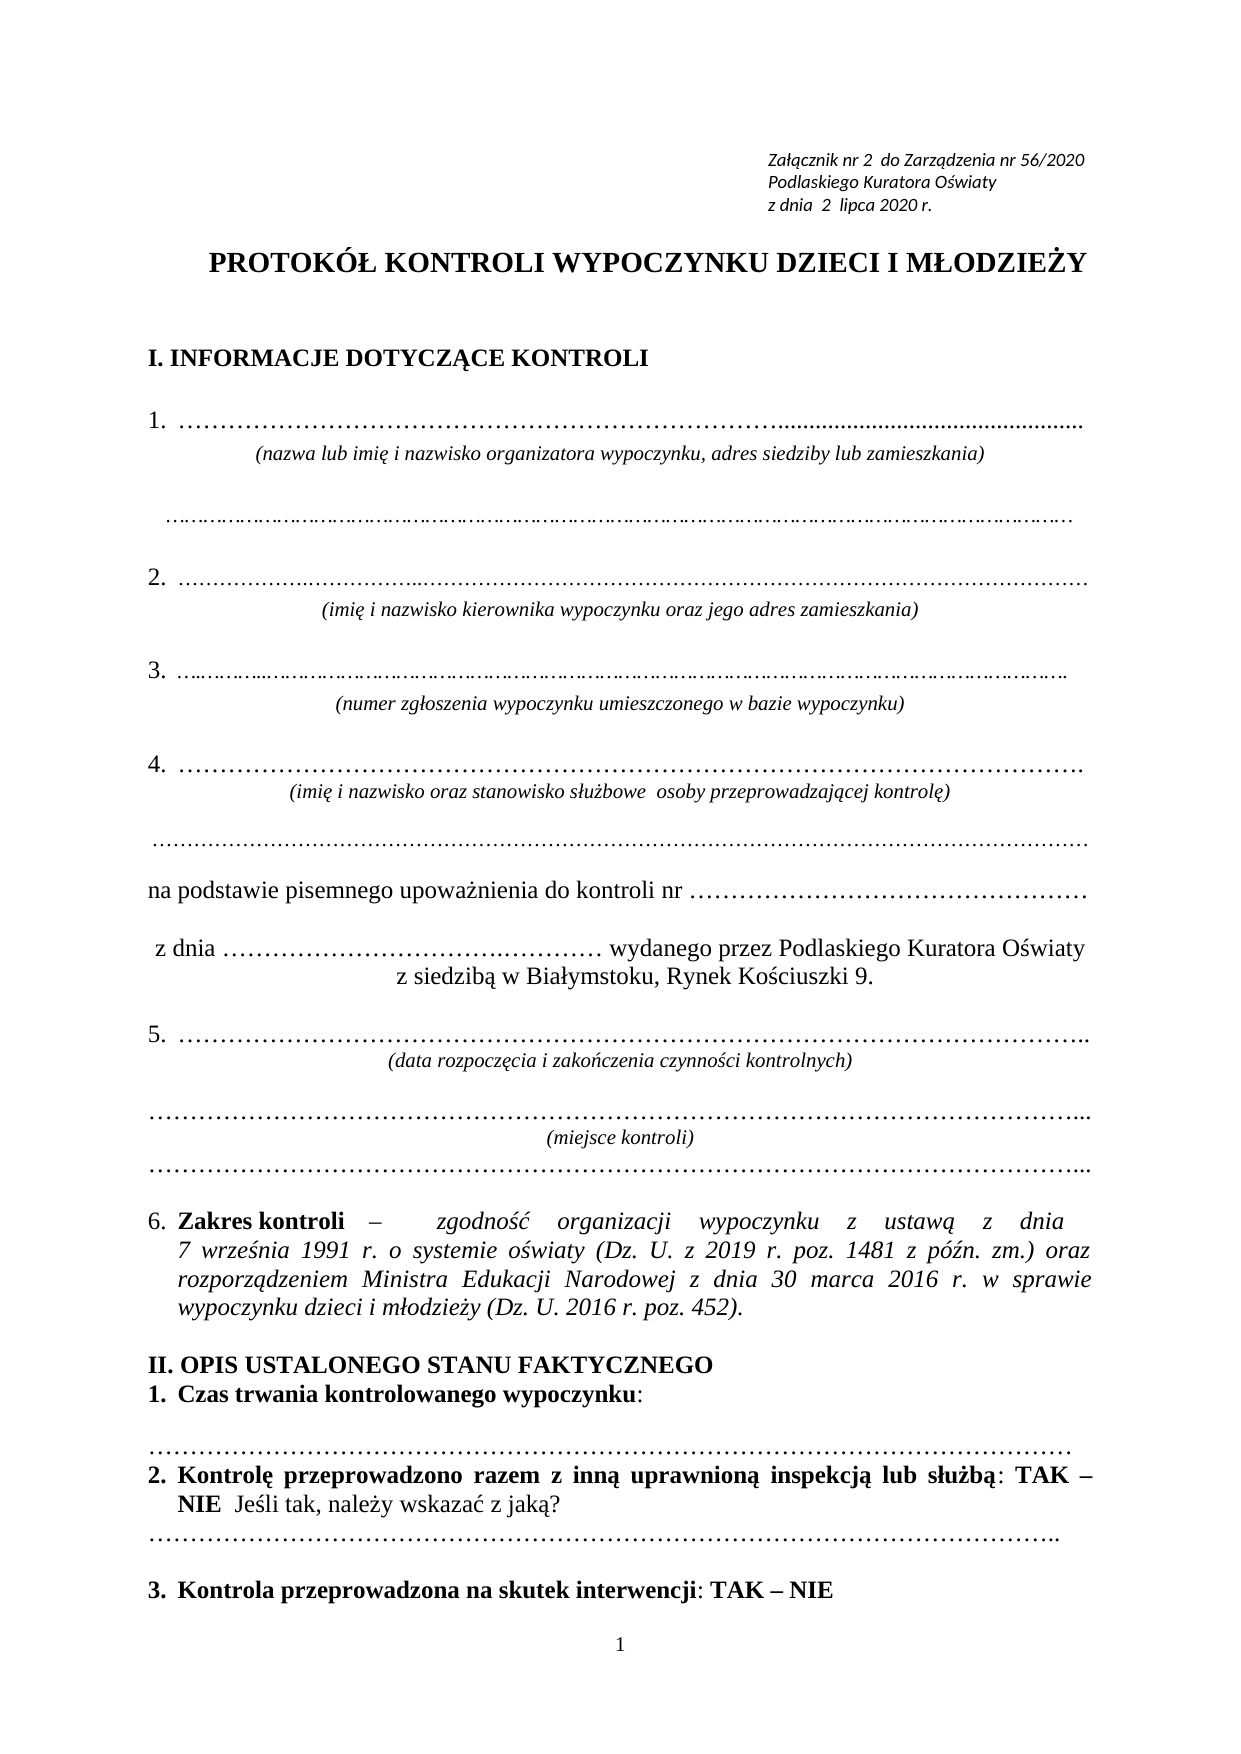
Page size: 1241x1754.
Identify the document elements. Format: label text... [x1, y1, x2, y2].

list Czas trwania kontrolowanego wypoczynku: [148, 1379, 1092, 1407]
text ………………………………………………………………………………………………… [148, 1431, 1092, 1460]
text II. OPIS USTALONEGO STANU FAKTYCZNEGO [148, 1350, 1092, 1379]
list Kontrola przeprowadzona na skutek interwencji: TAK – NIE [148, 1575, 1092, 1604]
text z dnia …………………………….………… wydanego przez Podlaskiego Kuratora Oświaty z siedzibą w Białymstoku, Rynek Kościuszki 9. [148, 933, 1092, 990]
text PROTOKÓŁ KONTROLI WYPOCZYNKU DZIECI I MŁODZIEŻY [148, 248, 1092, 279]
text …………………………………………………………………………………………………... [148, 1149, 1092, 1177]
text na podstawie pisemnego upoważnienia do kontroli nr ………………………………………… [148, 875, 1092, 904]
list Zakres kontroli – zgodność organizacji wypoczynku z ustawą z dnia 7 września 1991 r. o systemie oświaty (Dz. U. z 2019 r. poz. 1481 z późn. zm.) oraz rozporządzeniem Ministra Edukacji Narodowej z dnia 30 marca 2016 r. w sprawie wypoczynku dzieci i młodzieży (Dz. U. 2016 r. poz. 452). [148, 1206, 1092, 1321]
text ……………………………………………………………………………………………….. [148, 1518, 1092, 1546]
text (imię i nazwisko oraz stanowisko służbowe osoby przeprowadzającej kontrolę) [148, 779, 1092, 803]
text Załącznik nr 2 do Zarządzenia nr 56/2020 Podlaskiego Kuratora Oświaty [768, 148, 1092, 193]
text I. INFORMACJE DOTYCZĄCE KONTROLI [148, 341, 1092, 373]
text (imię i nazwisko kierownika wypoczynku oraz jego adres zamieszkania) [148, 591, 1092, 623]
list ……………….……………..…………………………………………………………………………………… [148, 560, 1092, 591]
text (data rozpoczęcia i zakończenia czynności kontrolnych) [148, 1048, 1092, 1072]
list Kontrolę przeprowadzono razem z inną uprawnioną inspekcją lub służbą: TAK – NIE Jeśli tak, należy wskazać z jaką? [148, 1460, 1092, 1518]
text (nazwa lub imię i nazwisko organizatora wypoczynku, adres siedziby lub zamieszkania) [148, 435, 1092, 466]
text (numer zgłoszenia wypoczynku umieszczonego w bazie wypoczynku) [148, 685, 1092, 716]
text ………………………………………………………………………………………………………………………………… [148, 498, 1092, 529]
list ………………………………………………………………………………………………. [148, 748, 1092, 779]
list ……………………………………………………………………………………………….. [148, 1019, 1092, 1048]
text z dnia 2 lipca 2020 r. [768, 193, 1092, 216]
list ………………………………………………………………................................................. [148, 404, 1092, 435]
text ……………………………………………………………………………………………………………………… [148, 827, 1092, 851]
list ….………..…………………………………………………………………………………………………………………. [148, 654, 1092, 685]
text (miejsce kontroli) [148, 1124, 1092, 1149]
text …………………………………………………………………………………………………... [148, 1096, 1092, 1124]
